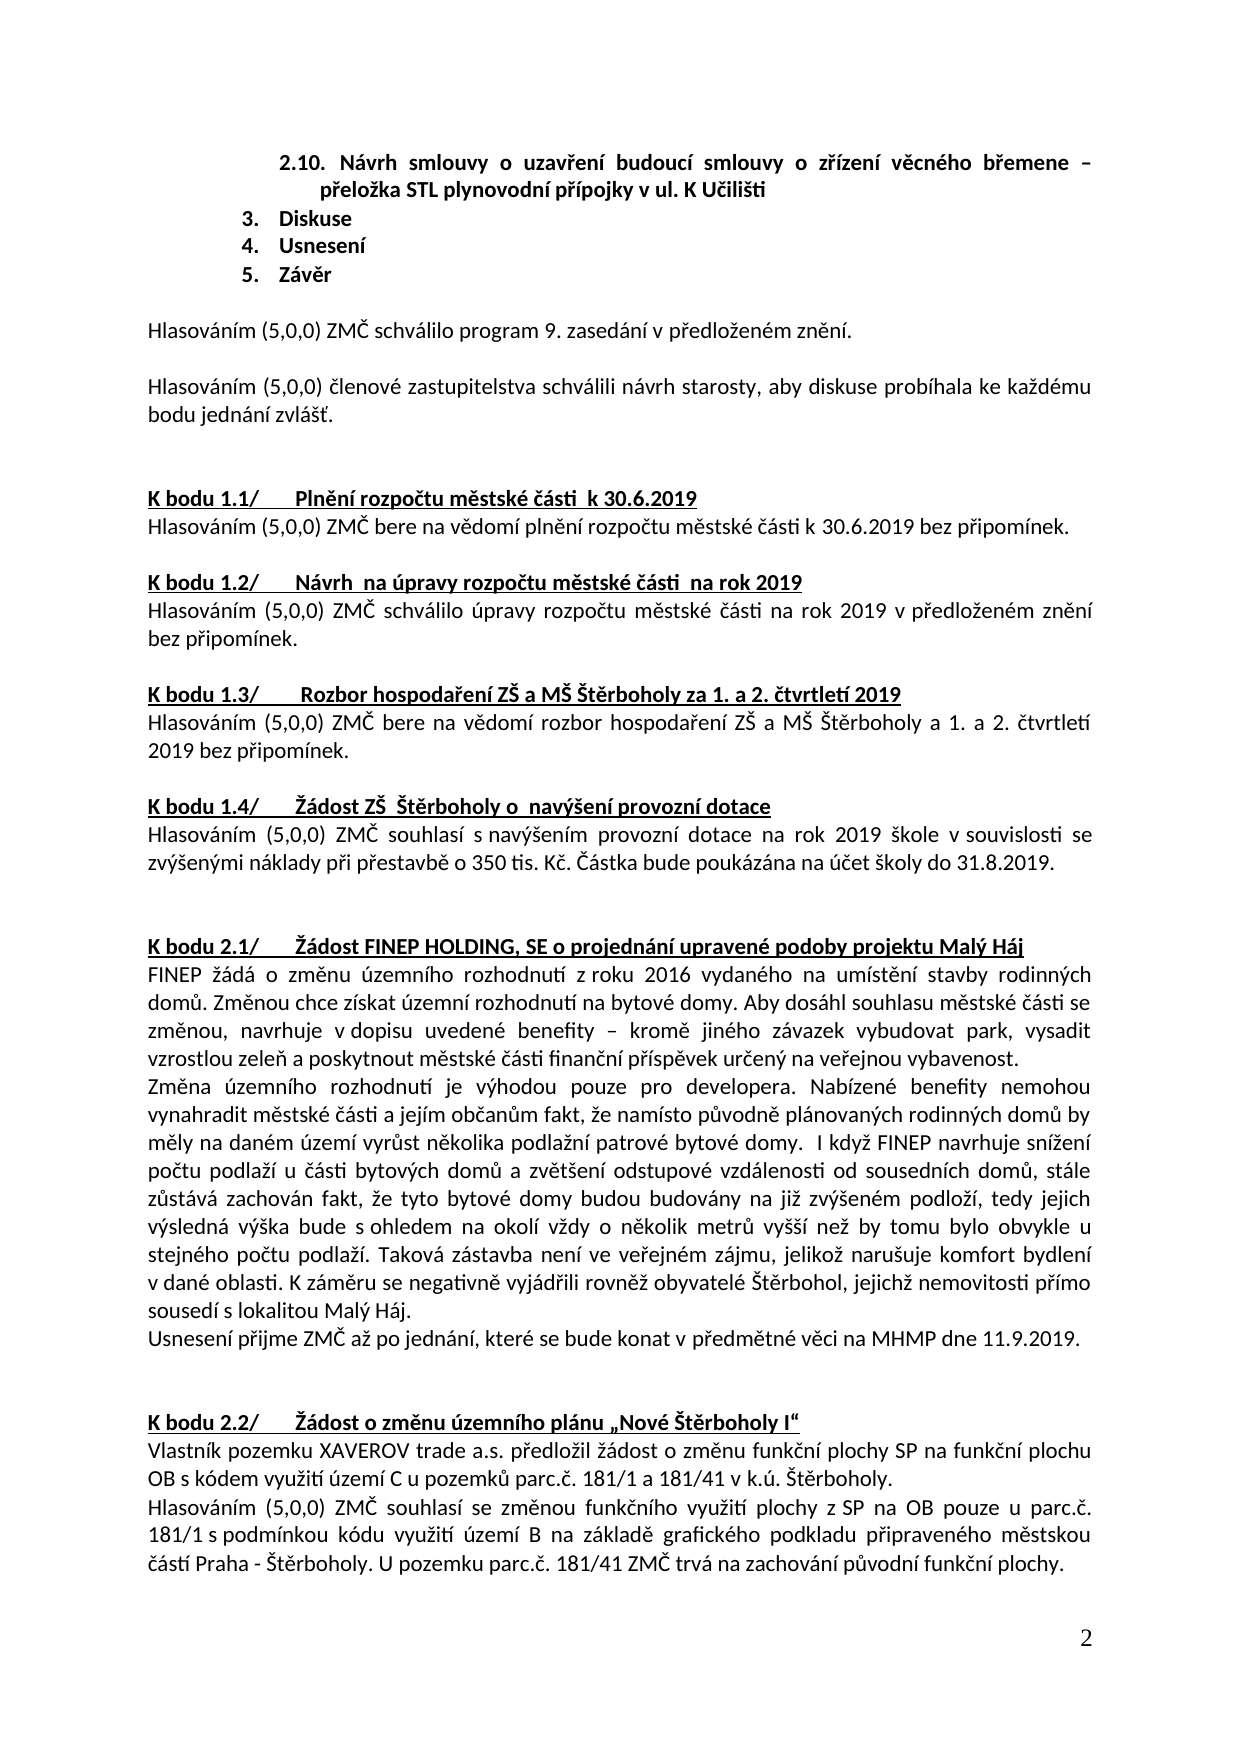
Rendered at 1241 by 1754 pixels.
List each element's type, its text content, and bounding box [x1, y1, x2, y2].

list Usnesení [241, 232, 1093, 260]
text Hlasováním (5,0,0) ZMČ bere na vědomí plnění rozpočtu městské části k 30.6.2019 bez připomínek. [148, 512, 1093, 540]
text K bodu 2.1/ Žádost FINEP HOLDING, SE o projednání upravené podoby projektu Malý Háj [148, 932, 1093, 960]
text Změna územního rozhodnutí je výhodou pouze pro developera. Nabízené benefity nemohou vynahradit městské části a jejím občanům fakt, že namísto původně plánovaných rodinných domů by měly na daném území vyrůst několika podlažní patrové bytové domy. I když FINEP navrhuje snížení počtu podlaží u části bytových domů a zvětšení odstupové vzdálenosti od sousedních domů, stále zůstává zachován fakt, že tyto bytové domy budou budovány na již zvýšeném podloží, tedy jejich výsledná výška bude s ohledem na okolí vždy o několik metrů vyšší než by tomu bylo obvykle u stejného počtu podlaží. Taková zástavba není ve veřejném zájmu, jelikož narušuje komfort bydlení v dané oblasti. K záměru se negativně vyjádřili rovněž obyvatelé Štěrbohol, jejichž nemovitosti přímo sousedí s lokalitou Malý Háj. [148, 1072, 1093, 1324]
text K bodu 1.2/ Návrh na úpravy rozpočtu městské části na rok 2019 [148, 568, 1093, 596]
list Diskuse [241, 204, 1093, 232]
text Hlasováním (5,0,0) členové zastupitelstva schválili návrh starosty, aby diskuse probíhala ke každému bodu jednání zvlášť. [148, 372, 1093, 428]
text Vlastník pozemku XAVEROV trade a.s. předložil žádost o změnu funkční plochy SP na funkční plochu OB s kódem využití území C u pozemků parc.č. 181/1 a 181/41 v k.ú. Štěrboholy. [148, 1437, 1093, 1493]
text Hlasováním (5,0,0) ZMČ souhlasí s navýšením provozní dotace na rok 2019 škole v souvislosti se zvýšenými náklady při přestavbě o 350 tis. Kč. Částka bude poukázána na účet školy do 31.8.2019. [148, 820, 1093, 876]
text FINEP žádá o změnu územního rozhodnutí z roku 2016 vydaného na umístění stavby rodinných domů. Změnou chce získat územní rozhodnutí na bytové domy. Aby dosáhl souhlasu městské části se změnou, navrhuje v dopisu uvedené benefity – kromě jiného závazek vybudovat park, vysadit vzrostlou zeleň a poskytnout městské části finanční příspěvek určený na veřejnou vybavenost. [148, 960, 1093, 1072]
list Návrh smlouvy o uzavření budoucí smlouvy o zřízení věcného břemene – přeložka STL plynovodní přípojky v ul. K Učilišti [279, 148, 1093, 204]
text Hlasováním (5,0,0) ZMČ schválilo program 9. zasedání v předloženém znění. [148, 316, 1093, 344]
text Usnesení přijme ZMČ až po jednání, které se bude konat v předmětné věci na MHMP dne 11.9.2019. [148, 1324, 1093, 1352]
text K bodu 1.3/ Rozbor hospodaření ZŠ a MŠ Štěrboholy za 1. a 2. čtvrtletí 2019 [148, 680, 1093, 708]
text K bodu 1.4/ Žádost ZŠ Štěrboholy o navýšení provozní dotace [148, 792, 1093, 820]
text K bodu 1.1/ Plnění rozpočtu městské části k 30.6.2019 [148, 484, 1093, 512]
text Hlasováním (5,0,0) ZMČ souhlasí se změnou funkčního využití plochy z SP na OB pouze u parc.č. 181/1 s podmínkou kódu využití území B na základě grafického podkladu připraveného městskou částí Praha - Štěrboholy. U pozemku parc.č. 181/41 ZMČ trvá na zachování původní funkční plochy. [148, 1493, 1093, 1577]
list Závěr [241, 260, 1093, 288]
text Hlasováním (5,0,0) ZMČ schválilo úpravy rozpočtu městské části na rok 2019 v předloženém znění bez připomínek. [148, 596, 1093, 652]
text K bodu 2.2/ Žádost o změnu územního plánu „Nové Štěrboholy I“ [148, 1408, 1093, 1437]
text Hlasováním (5,0,0) ZMČ bere na vědomí rozbor hospodaření ZŠ a MŠ Štěrboholy a 1. a 2. čtvrtletí 2019 bez připomínek. [148, 708, 1093, 764]
